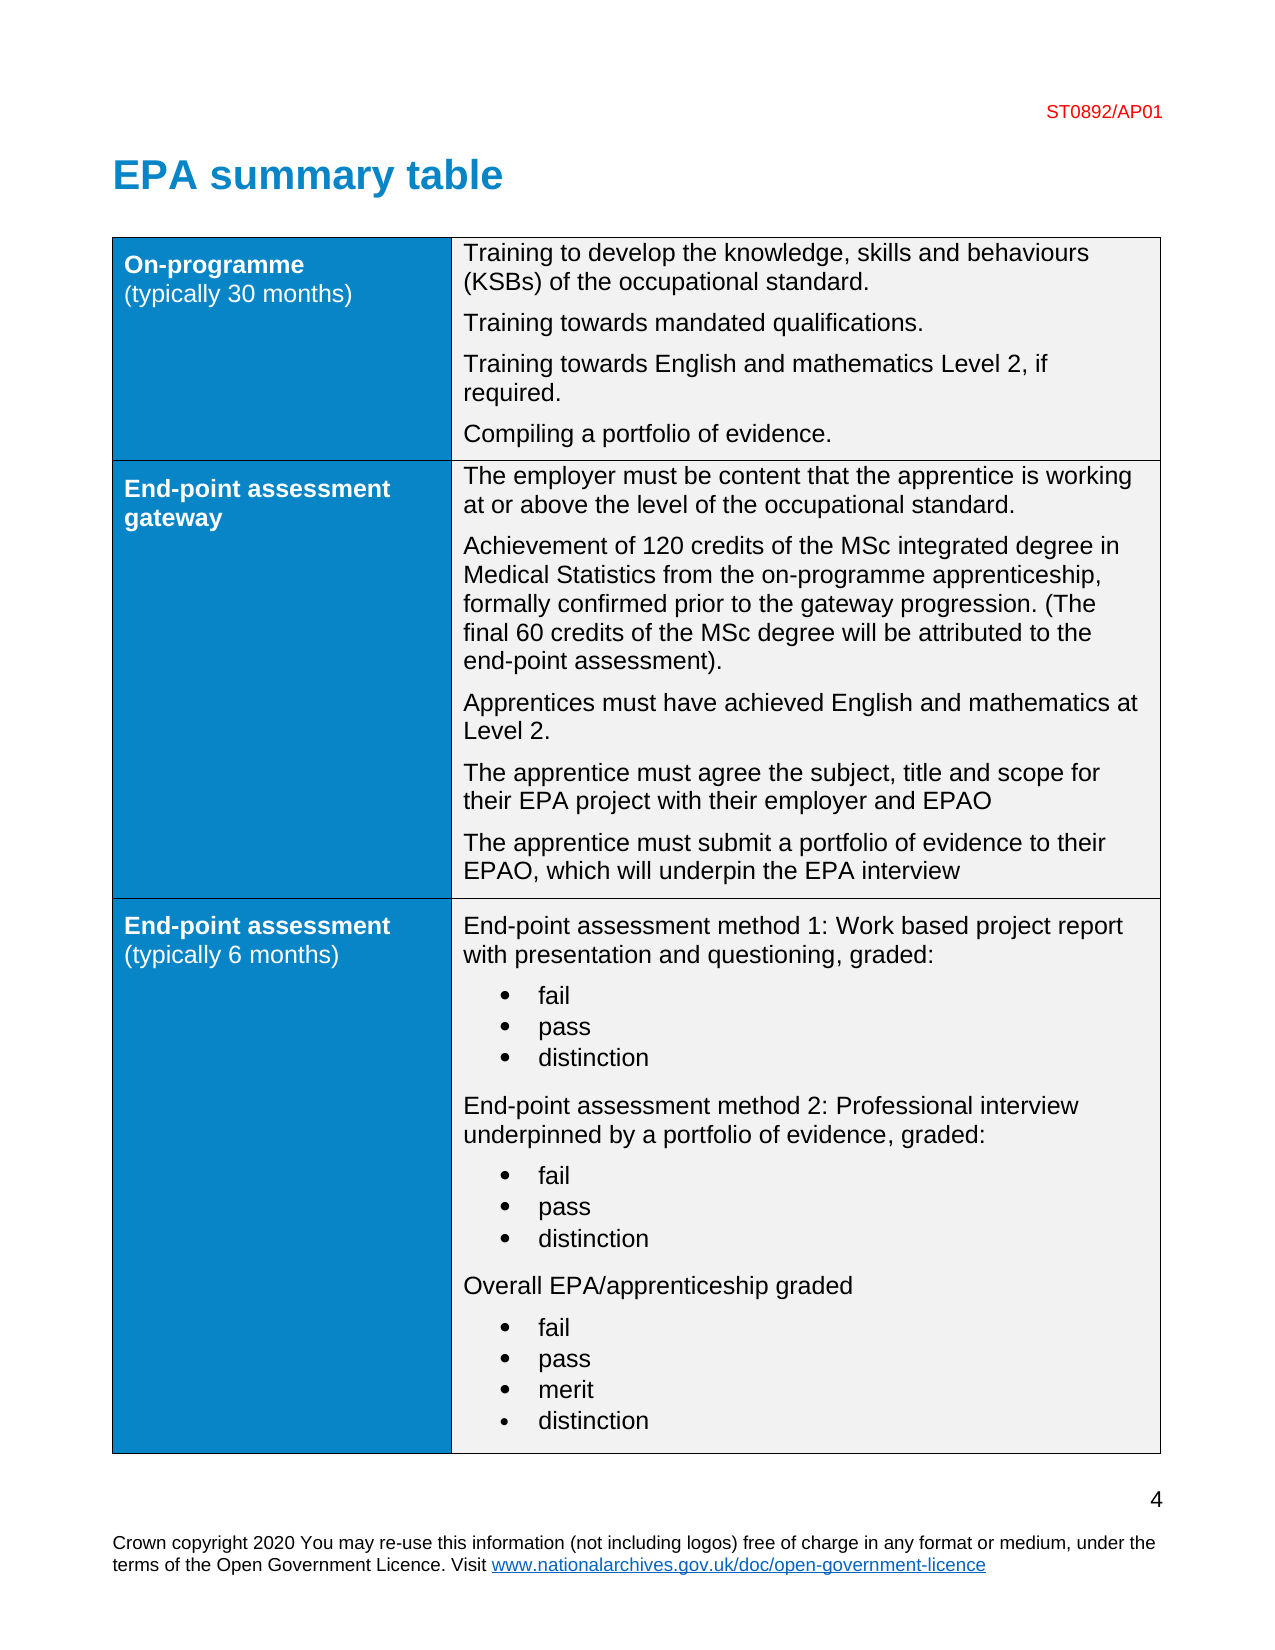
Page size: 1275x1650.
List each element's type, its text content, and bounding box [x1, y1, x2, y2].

table_header Training to develop the knowledge, skills and behaviours (KSBs) of the occupational standard. Training towards mandated qualifications. Training towards English and mathematics Level 2, if required. Compiling a portfolio of evidence. [452, 238, 1160, 460]
table_cell End-point assessment gateway [113, 461, 451, 898]
table_cell End-point assessment method 1: Work based project report with presentation and questioning, graded: fail pass distinction End-point assessment method 2: Professional interview underpinned by a portfolio of evidence, graded: fail pass distinction Overall EPA/apprenticeship graded fail pass merit distinction [452, 899, 1160, 1453]
table_cell End-point assessment (typically 6 months) [113, 899, 451, 1453]
table_header On-programme (typically 30 months) [113, 238, 451, 460]
subtitle EPA summary table [112, 150, 1163, 198]
table_cell The employer must be content that the apprentice is working at or above the level of the occupational standard. Achievement of 120 credits of the MSc integrated degree in Medical Statistics from the on-programme apprenticeship, formally confirmed prior to the gateway progression. (The final 60 credits of the MSc degree will be attributed to the end-point assessment). Apprentices must have achieved English and mathematics at Level 2. The apprentice must agree the subject, title and scope for their EPA project with their employer and EPAO The apprentice must submit a portfolio of evidence to their EPAO, which will underpin the EPA interview [452, 461, 1160, 898]
